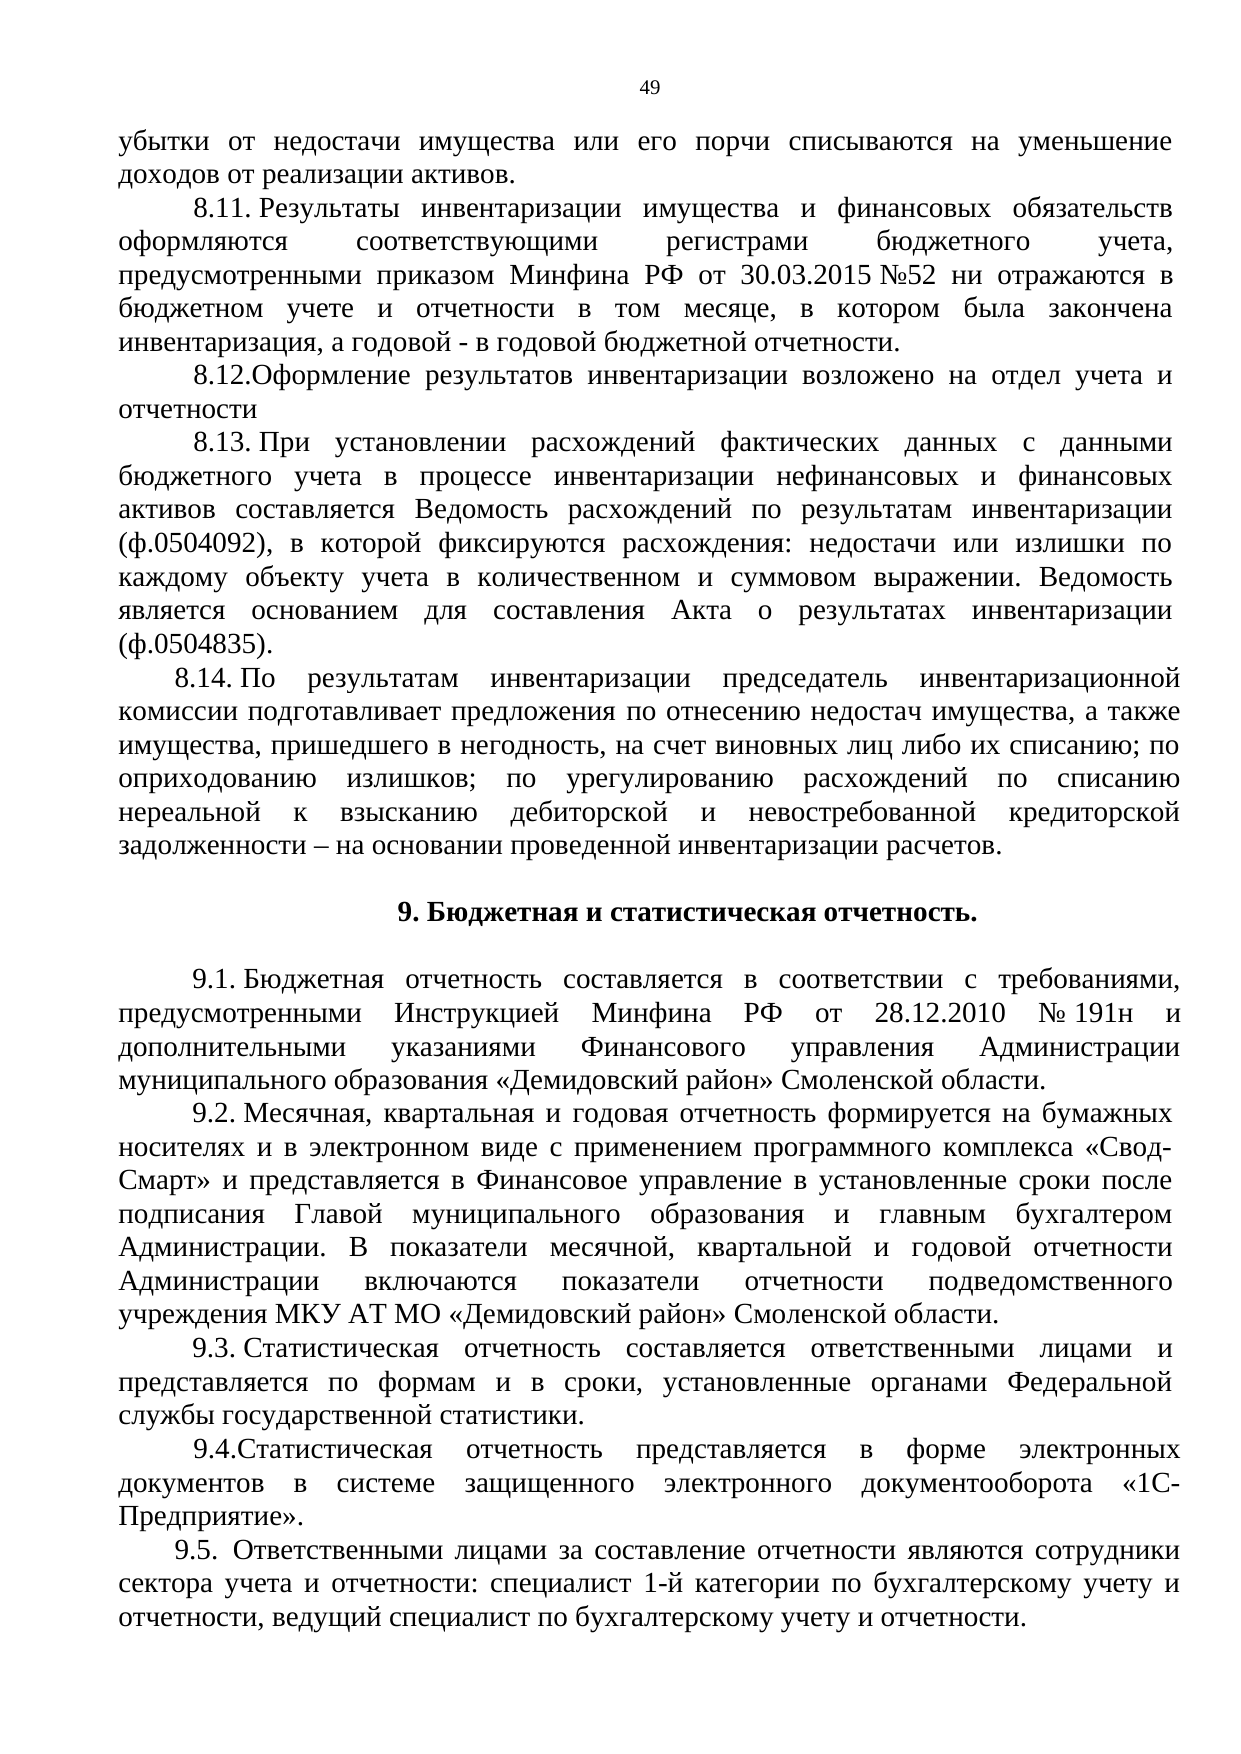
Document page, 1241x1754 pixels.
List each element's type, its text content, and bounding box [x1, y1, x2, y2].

text 9.3. Статистическая отчетность составляется ответственными лицами и представляется по формам и в сроки, установленные органами Федеральной службы государственной статистики. [118, 1331, 1173, 1431]
text 9.4.Статистическая отчетность представляется в форме электронных документов в системе защищенного электронного документооборота «1С-Предприятие». [118, 1431, 1181, 1532]
text 8.14. По результатам инвентаризации председатель инвентаризационной комиссии подготавливает предложения по отнесению недостач имущества, а также имущества, пришедшего в негодность, на счет виновных лиц либо их списанию; по оприходованию излишков; по урегулированию расхождений по списанию нереальной к взысканию дебиторской и невостребованной кредиторской задолженности – на основании проведенной инвентаризации расчетов. [118, 693, 1181, 861]
text 9.5. Ответственными лицами за составление отчетности являются сотрудники сектора учета и отчетности: специалист 1-й категории по бухгалтерскому учету и отчетности, ведущий специалист по бухгалтерскому учету и отчетности. [118, 1532, 1181, 1632]
text 9.2. Месячная, квартальная и годовая отчетность формируется на бумажных носителях и в электронном виде с применением программного комплекса «Свод- Смарт» и представляется в Финансовое управление в установленные сроки после подписания Главой муниципального образования и главным бухгалтером Администрации. В показатели месячной, квартальной и годовой отчетности Администрации включаются показатели отчетности подведомственного учреждения МКУ АТ МО «Демидовский район» Смоленской области. [118, 1096, 1173, 1331]
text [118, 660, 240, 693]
list 9.1. Бюджетная отчетность составляется в соответствии с требованиями, предусмотренными Инструкцией Минфина РФ от 28.12.2010 № 191н и дополнительными указаниями Финансового управления Администрации муниципального образования «Демидовский район» Смоленской области. [118, 962, 1181, 1096]
text 8.11. Результаты инвентаризации имущества и финансовых обязательств оформляются соответствующими регистрами бюджетного учета, предусмотренными приказом Минфина РФ от 30.03.2015 №52 ни отражаются в бюджетном учете и отчетности в том месяце, в котором была закончена инвентаризация, а годовой - в годовой бюджетной отчетности. [118, 190, 1174, 358]
text 9. Бюджетная и статистическая отчетность. [119, 894, 1180, 928]
text 8.13. При установлении расхождений фактических данных с данными бюджетного учета в процессе инвентаризации нефинансовых и финансовых активов составляется Ведомость расхождений по результатам инвентаризации (ф.0504092), в которой фиксируются расхождения: недостачи или излишки по каждому объекту учета в количественном и суммовом выражении. Ведомость является основанием для составления Акта о результатах инвентаризации (ф.0504835). [118, 425, 1173, 660]
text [118, 123, 1174, 190]
text 8.12.Оформление результатов инвентаризации возложено на отдел учета и отчетности [118, 358, 1174, 425]
